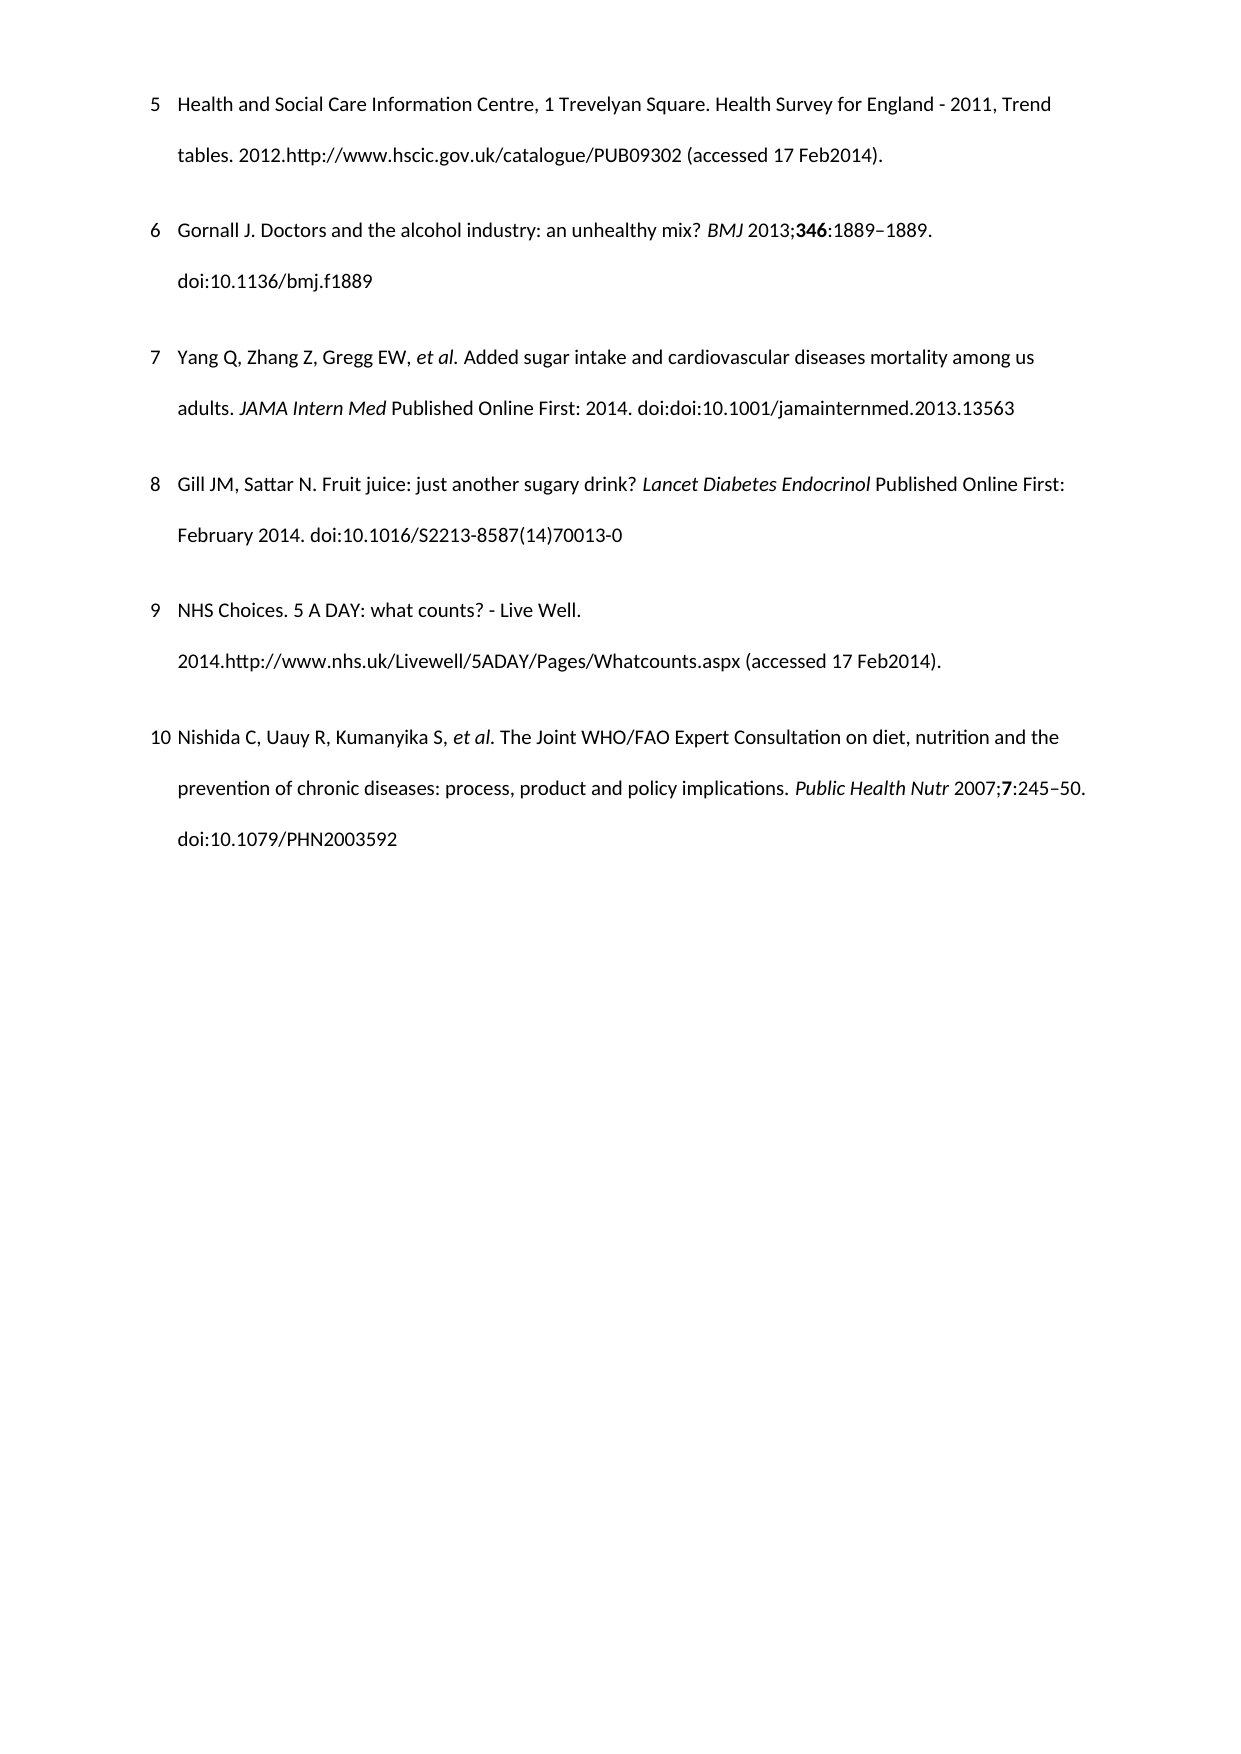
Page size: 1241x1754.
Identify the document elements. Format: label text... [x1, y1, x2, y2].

text 10 Nishida C, Uauy R, Kumanyika S, et al. The Joint WHO/FAO Expert Consultation on diet, nutrition and the prevention of chronic diseases: process, product and policy implications. Public Health Nutr 2007;7:245–50. doi:10.1079/PHN2003592 [150, 724, 1090, 851]
text 9 NHS Choices. 5 A DAY: what counts? - Live Well. 2014.http://www.nhs.uk/Livewell/5ADAY/Pages/Whatcounts.aspx (accessed 17 Feb2014). [150, 598, 1090, 674]
text 8 Gill JM, Sattar N. Fruit juice: just another sugary drink? Lancet Diabetes Endocrinol Published Online First: February 2014. doi:10.1016/S2213-8587(14)70013-0 [150, 471, 1090, 547]
text 7 Yang Q, Zhang Z, Gregg EW, et al. Added sugar intake and cardiovascular diseases mortality among us adults. JAMA Intern Med Published Online First: 2014. doi:doi:10.1001/jamainternmed.2013.13563 [150, 344, 1090, 421]
text 5 Health and Social Care Information Centre, 1 Trevelyan Square. Health Survey for England - 2011, Trend tables. 2012.http://www.hscic.gov.uk/catalogue/PUB09302 (accessed 17 Feb2014). [150, 91, 1090, 167]
text 6 Gornall J. Doctors and the alcohol industry: an unhealthy mix? BMJ 2013;346:1889–1889. doi:10.1136/bmj.f1889 [150, 218, 1090, 294]
